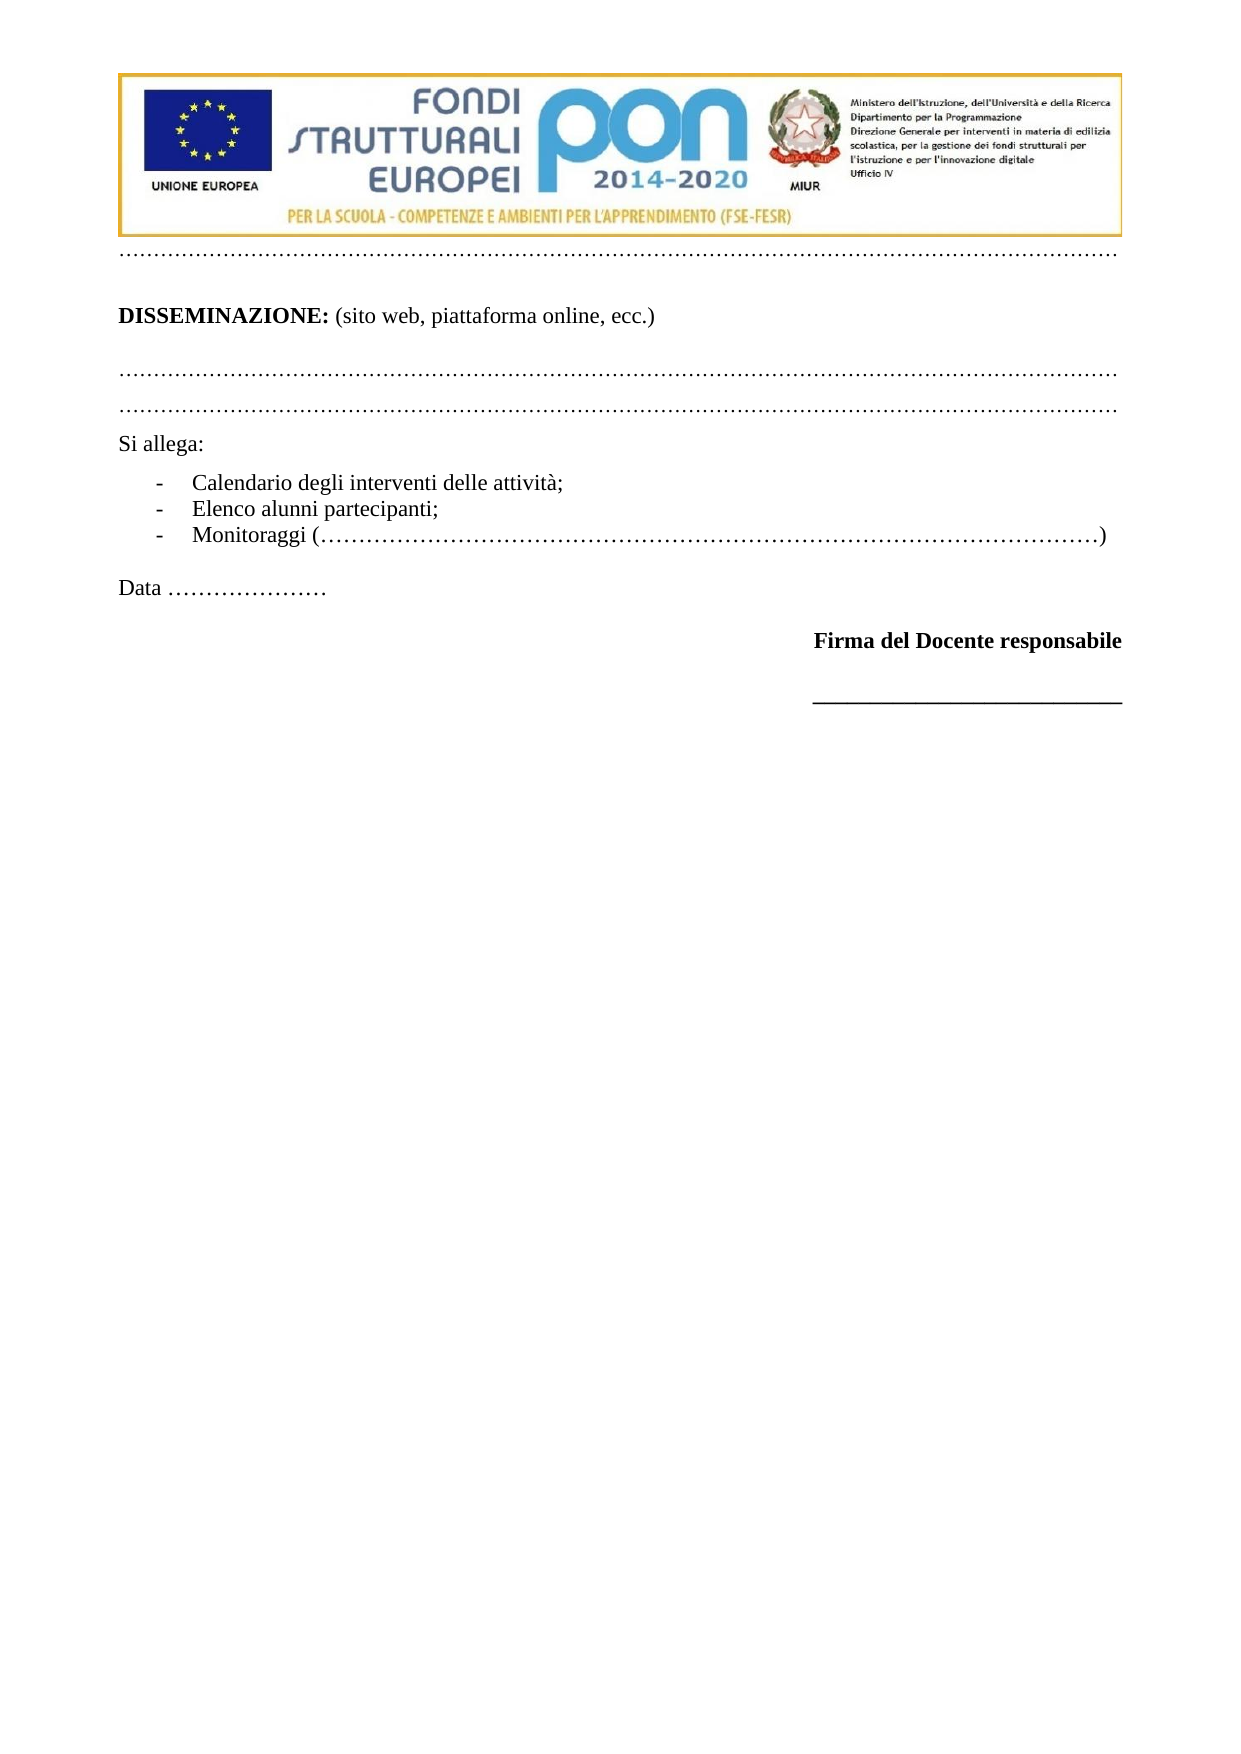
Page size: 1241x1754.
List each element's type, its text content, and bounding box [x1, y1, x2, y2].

list Elenco alunni partecipanti; [156, 495, 1206, 522]
text ___________________________ [118, 680, 1122, 706]
text Si allega: [118, 430, 1206, 456]
text ……………………………………………………………………………………………………………………………… [118, 237, 1122, 261]
text ……………………………………………………………………………………………………………………………… [118, 393, 1122, 417]
picture [118, 73, 1123, 237]
text Firma del Docente responsabile [118, 627, 1122, 653]
text Data ………………… [118, 574, 1122, 601]
text DISSEMINAZIONE: (sito web, piattaforma online, ecc.) [118, 302, 1122, 328]
list Monitoraggi (…………………………………………………………………………………………) [156, 522, 1206, 548]
text ……………………………………………………………………………………………………………………………… [118, 357, 1122, 381]
list Calendario degli interventi delle attività; [156, 469, 1206, 495]
